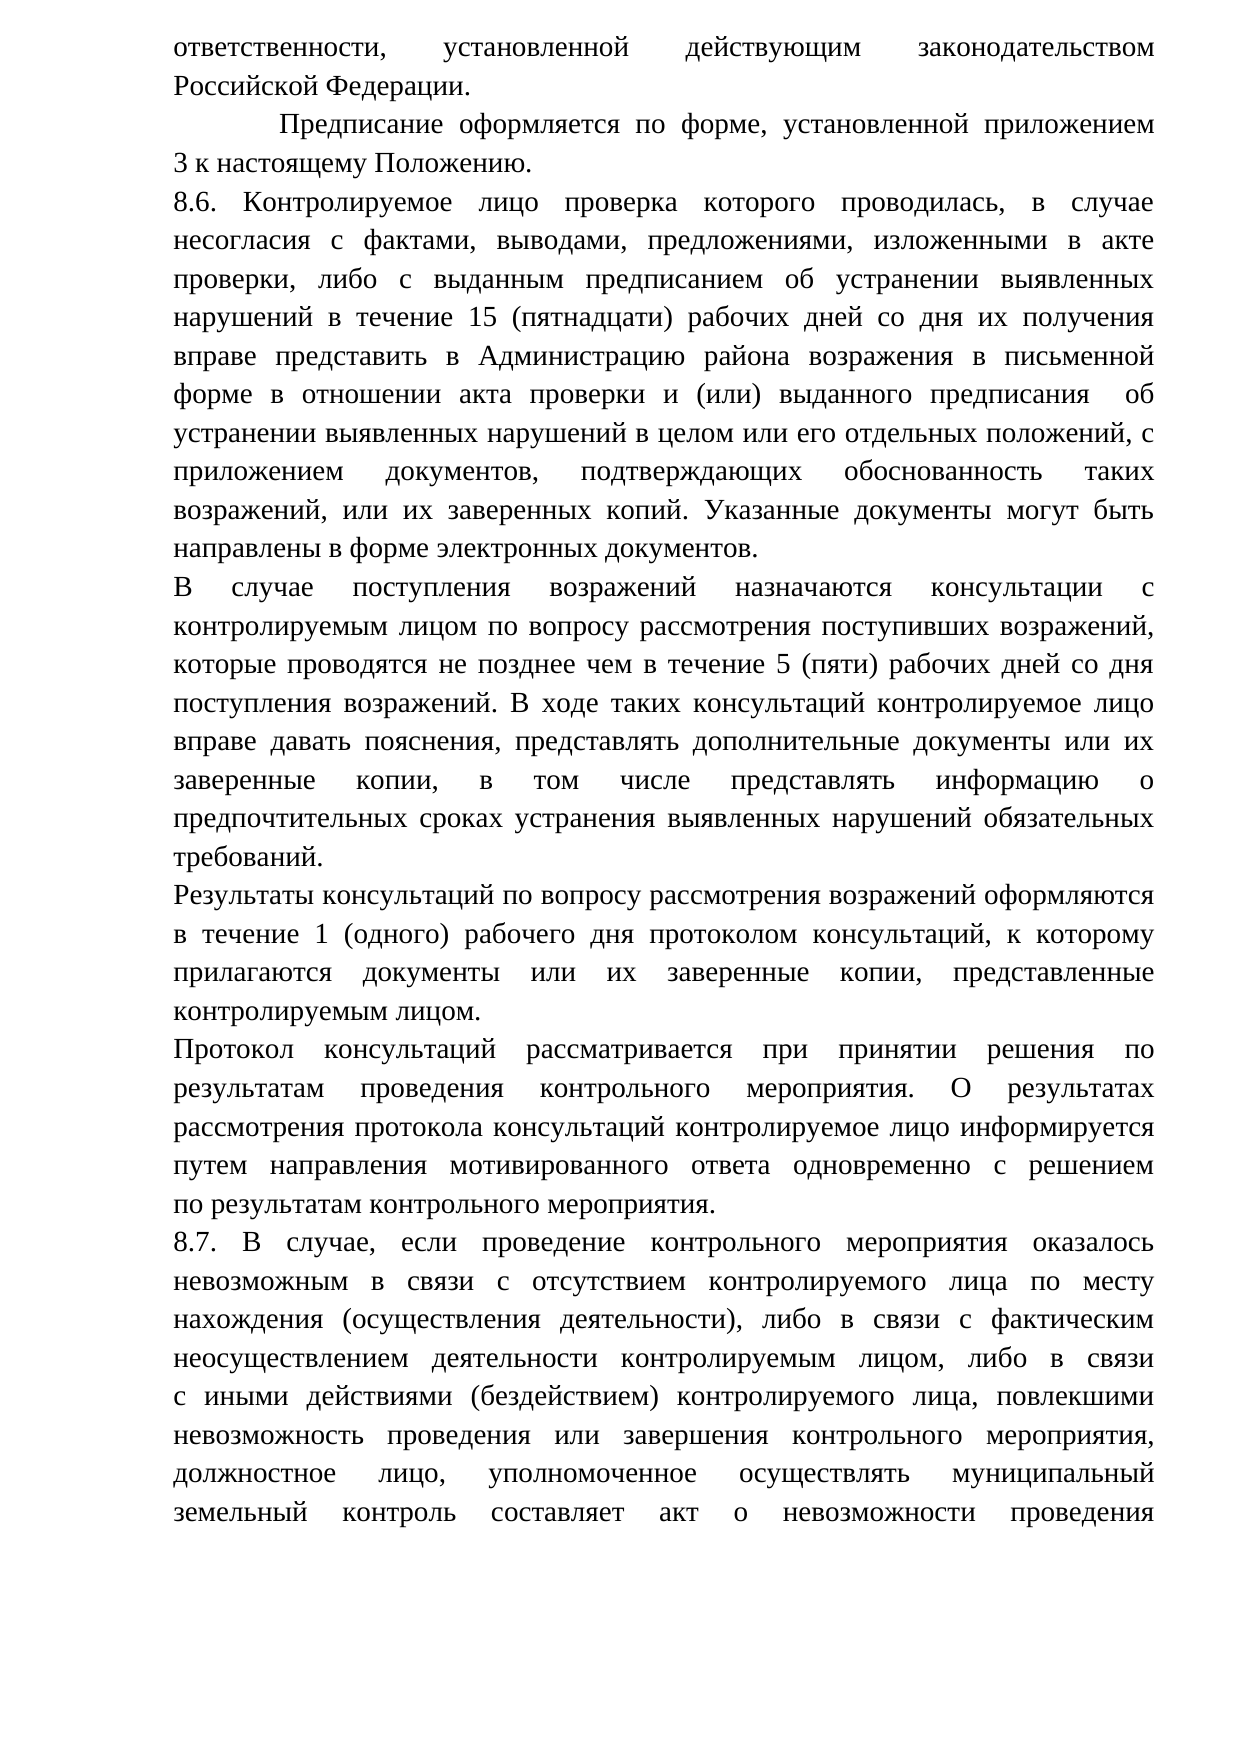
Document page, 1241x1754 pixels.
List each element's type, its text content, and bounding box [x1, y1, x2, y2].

text В случае поступления возражений назначаются консультации с контролируемым лицом по вопросу рассмотрения поступивших возражений, которые проводятся не позднее чем в течение 5 (пяти) рабочих дней со дня поступления возражений. В ходе таких консультаций контролируемое лицо вправе давать пояснения, представлять дополнительные документы или их заверенные копии, в том числе представлять информацию о предпочтительных сроках устранения выявленных нарушений обязательных требований. [173, 569, 1155, 872]
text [173, 1224, 1155, 1528]
text Результаты консультаций по вопросу рассмотрения возражений оформляются в течение 1 (одного) рабочего дня протоколом консультаций, к которому прилагаются документы или их заверенные копии, представленные контролируемым лицом. [173, 877, 1155, 1027]
text Протокол консультаций рассматривается при принятии решения по результатам проведения контрольного мероприятия. О результатах рассмотрения протокола консультаций контролируемое лицо информируется путем направления мотивированного ответа одновременно с решением по результатам контрольного мероприятия. [173, 1032, 1155, 1219]
text Предписание оформляется по форме, установленной приложением 3 к настоящему Положению. [173, 107, 1155, 179]
text 8.6. Контролируемое лицо проверка которого проводилась, в случае несогласия с фактами, выводами, предложениями, изложенными в акте проверки, либо с выданным предписанием об устранении выявленных нарушений в течение 15 (пятнадцати) рабочих дней со дня их получения вправе представить в Администрацию района возражения в письменной форме в отношении акта проверки и (или) выданного предписания об устранении выявленных нарушений в целом или его отдельных положений, с приложением документов, подтверждающих обоснованность таких возражений, или их заверенных копий. Указанные документы могут быть направлены в форме электронных документов. [173, 184, 1155, 564]
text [173, 29, 1155, 102]
